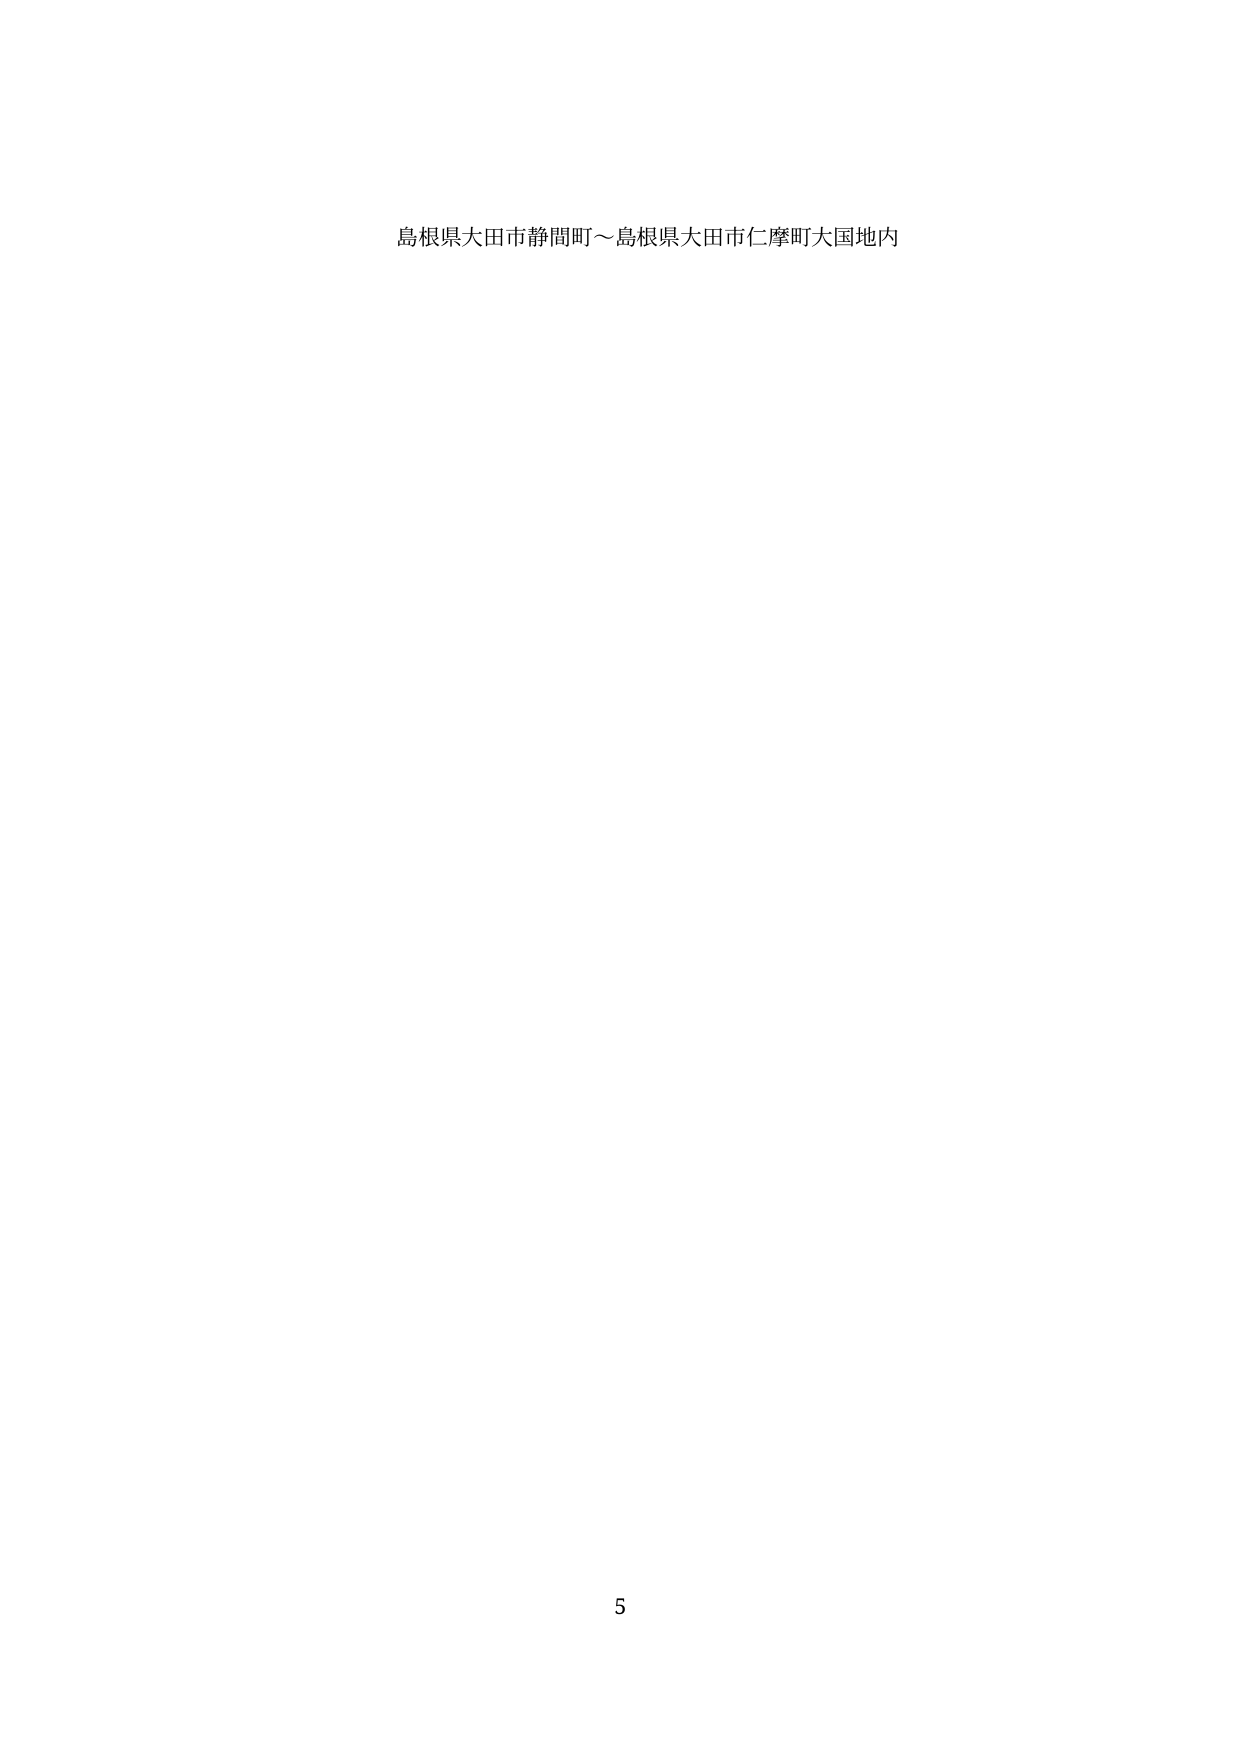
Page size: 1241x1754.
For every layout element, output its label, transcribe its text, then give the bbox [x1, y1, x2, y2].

text 島根県大田市静間町～島根県大田市仁摩町大国地内 [177, 217, 1063, 254]
